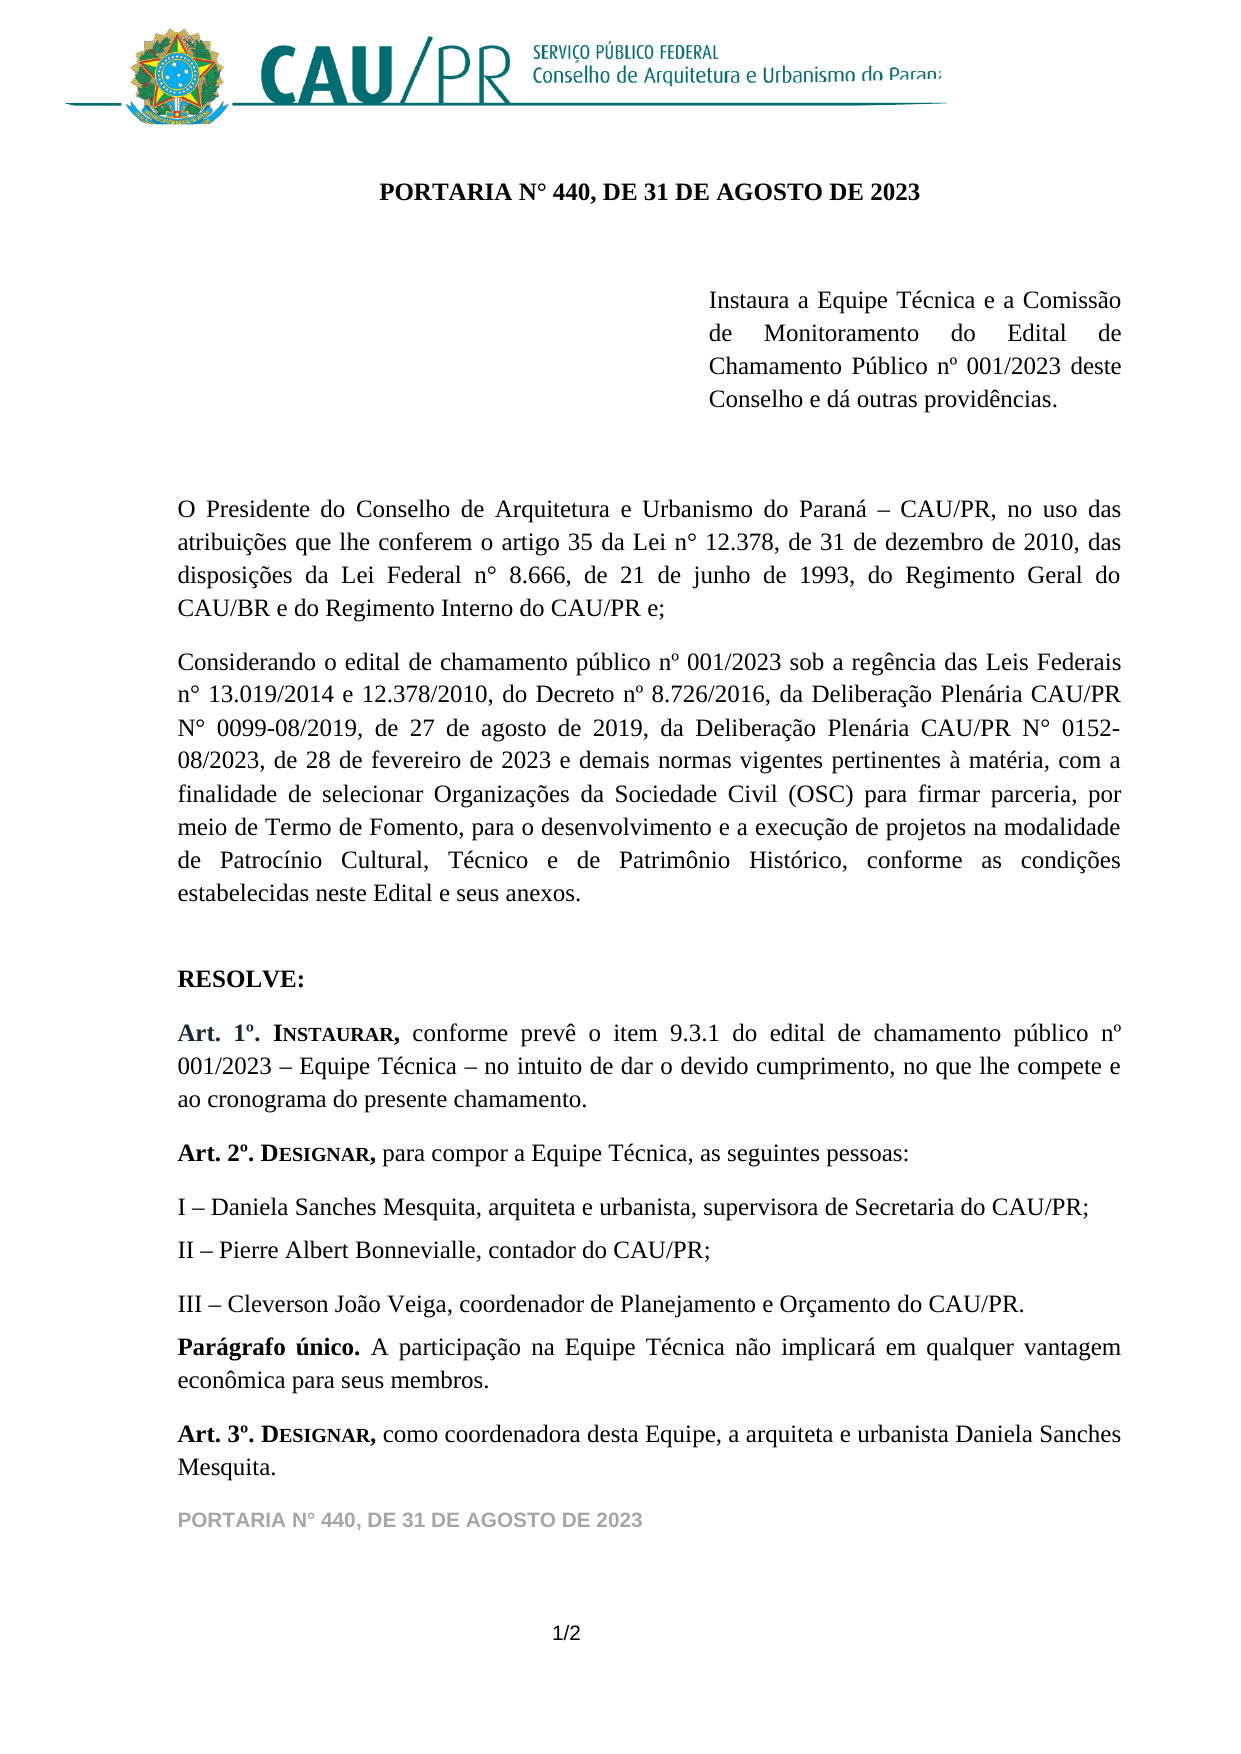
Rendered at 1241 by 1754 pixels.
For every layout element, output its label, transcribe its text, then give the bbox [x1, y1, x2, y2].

picture [64, 28, 948, 127]
text Instaura a Equipe Técnica e a Comissão de Monitoramento do Edital de Chamamento Público nº 001/2023 deste Conselho e dá outras providências. [709, 285, 1122, 413]
text Considerando o edital de chamamento público nº 001/2023 sob a regência das Leis Federais n° 13.019/2014 e 12.378/2010, do Decreto nº 8.726/2016, da Deliberação Plenária CAU/PR N° 0099-08/2019, de 27 de agosto de 2019, da Deliberação Plenária CAU/PR N° 0152-08/2023, de 28 de fevereiro de 2023 e demais normas vigentes pertinentes à matéria, com a finalidade de selecionar Organizações da Sociedade Civil (OSC) para firmar parceria, por meio de Termo de Fomento, para o desenvolvimento e a execução de projetos na modalidade de Patrocínio Cultural, Técnico e de Patrimônio Histórico, conforme as condições estabelecidas neste Edital e seus anexos. [177, 647, 1122, 906]
text III – Cleverson João Veiga, coordenador de Planejamento e Orçamento do CAU/PR. [177, 1289, 1122, 1318]
text PORTARIA N° 440, DE 31 DE AGOSTO DE 2023 [177, 177, 1122, 206]
text Art. 2º. Designar, para compor a Equipe Técnica, as seguintes pessoas: [177, 1138, 1122, 1167]
text Parágrafo único. A participação na Equipe Técnica não implicará em qualquer vantagem econômica para seus membros. [177, 1332, 1122, 1394]
text Art. 1º. Instaurar, conforme prevê o item 9.3.1 do edital de chamamento público nº 001/2023 – Equipe Técnica – no intuito de dar o devido cumprimento, no que lhe compete e ao cronograma do presente chamamento. [177, 1018, 1122, 1113]
text O Presidente do Conselho de Arquitetura e Urbanismo do Paraná – CAU/PR, no uso das atribuições que lhe conferem o artigo 35 da Lei n° 12.378, de 31 de dezembro de 2010, das disposições da Lei Federal n° 8.666, de 21 de junho de 1993, do Regimento Geral do CAU/BR e do Regimento Interno do CAU/PR e; [177, 494, 1122, 621]
text I – Daniela Sanches Mesquita, arquiteta e urbanista, supervisora de Secretaria do CAU/PR; [177, 1192, 1122, 1221]
text Art. 3º. Designar, como coordenadora desta Equipe, a arquiteta e urbanista Daniela Sanches Mesquita. [177, 1419, 1122, 1481]
text RESOLVE: [177, 964, 1122, 993]
text II – Pierre Albert Bonnevialle, contador do CAU/PR; [177, 1235, 1122, 1264]
